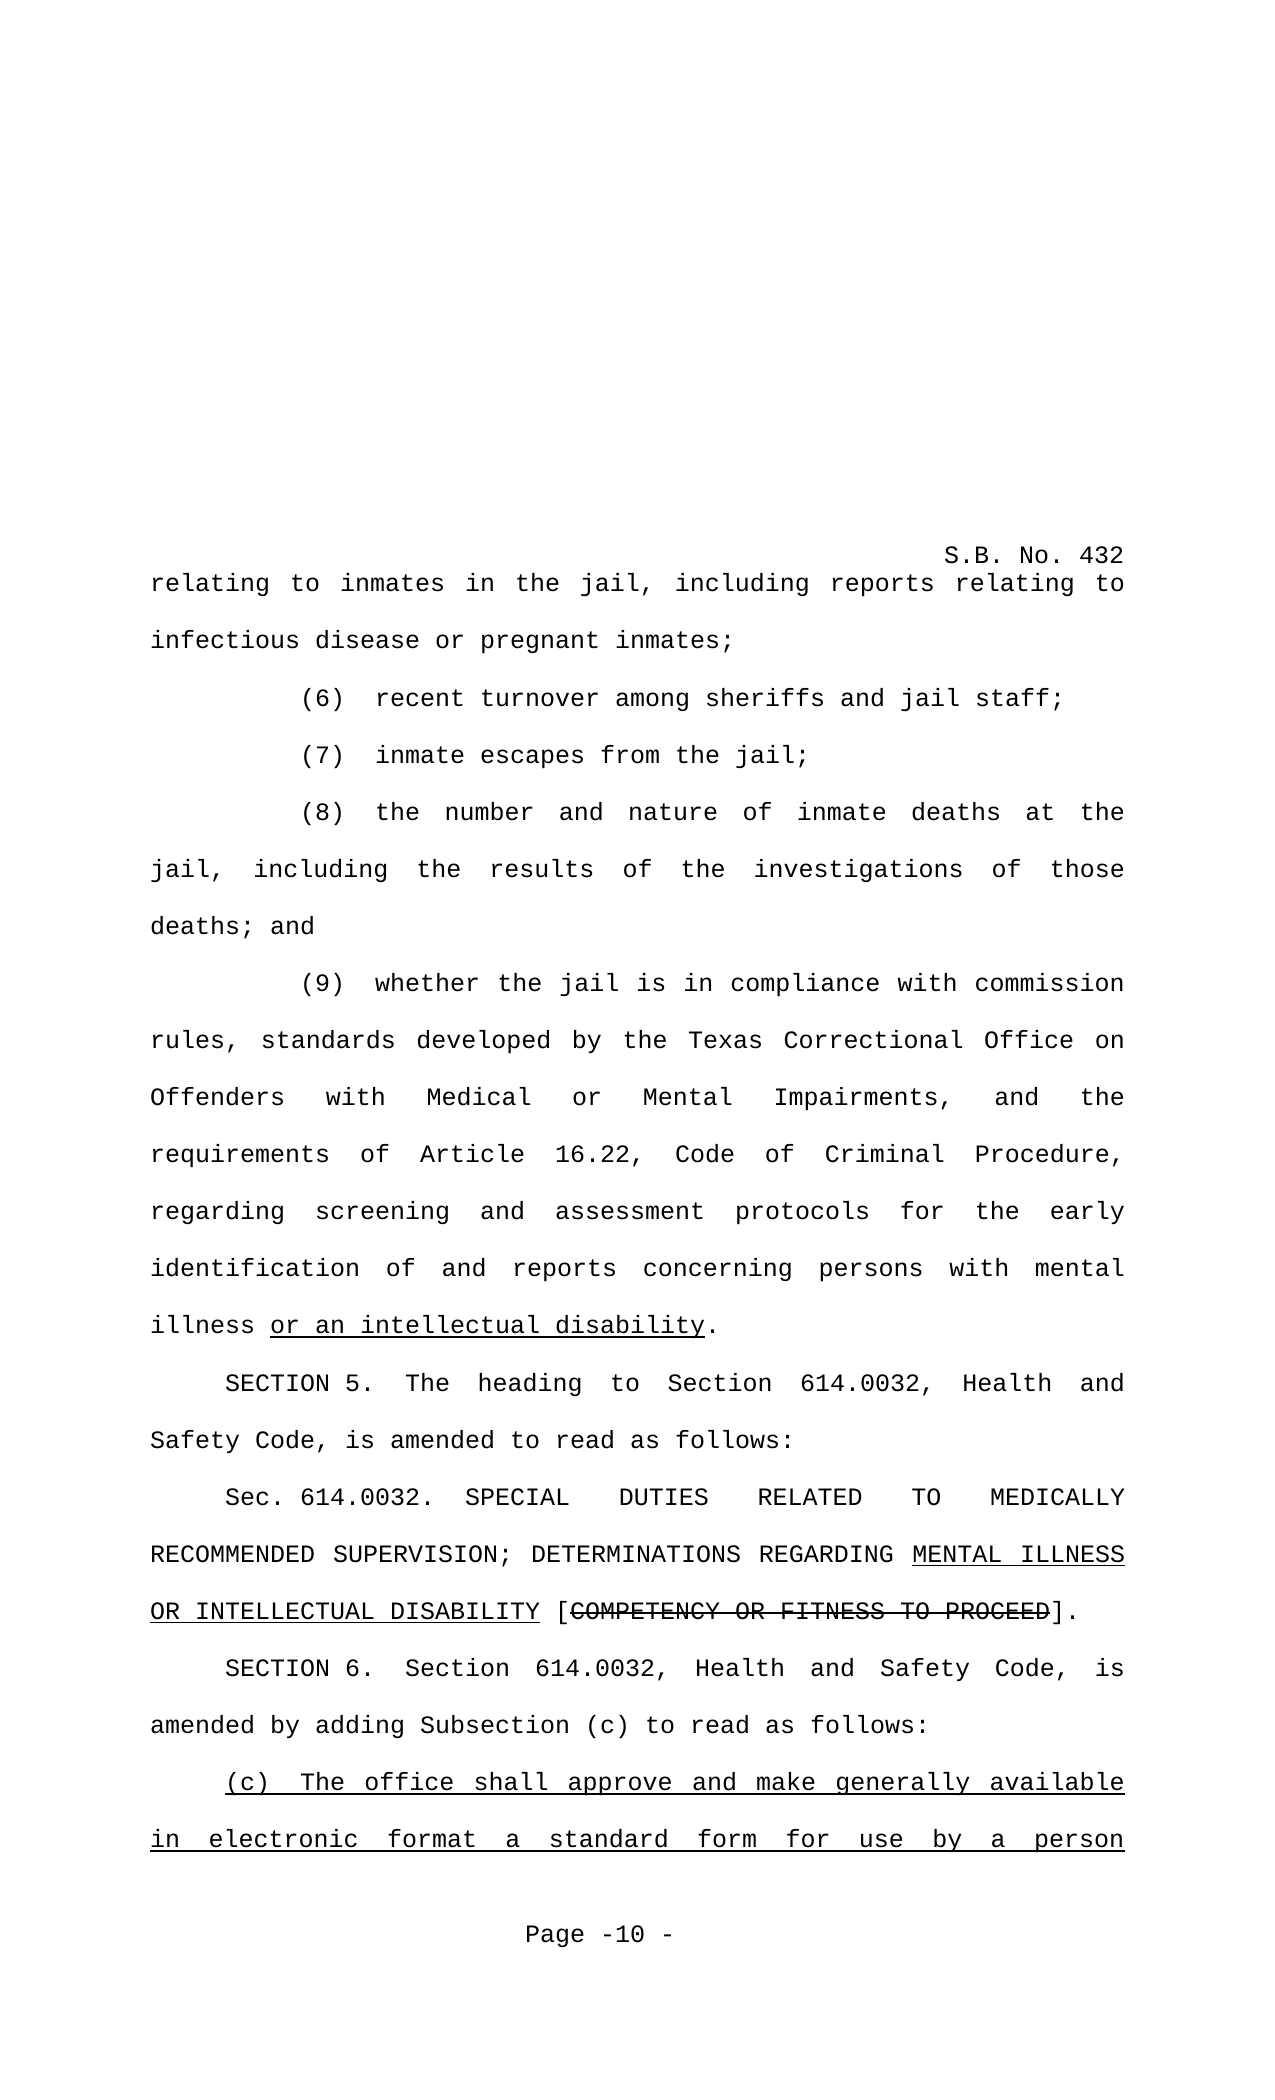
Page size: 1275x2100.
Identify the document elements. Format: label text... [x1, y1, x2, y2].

text SECTION 6. Section 614.0032, Health and Safety Code, is amended by adding Subsection (c) to read as follows: [150, 1655, 1125, 1741]
text (8) the number and nature of inmate deaths at the jail, including the results of the investigations of those deaths; and [150, 799, 1125, 942]
text SECTION 5. The heading to Section 614.0032, Health and Safety Code, is amended to read as follows: [150, 1370, 1125, 1456]
text (6) recent turnover among sheriffs and jail staff; [150, 685, 1125, 713]
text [150, 1769, 1125, 1850]
text (7) inmate escapes from the jail; [150, 742, 1125, 771]
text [150, 571, 1125, 656]
text Sec. 614.0032. SPECIAL DUTIES RELATED TO MEDICALLY RECOMMENDED SUPERVISION; DETERMINATIONS REGARDING MENTAL ILLNESS OR INTELLECTUAL DISABILITY [COMPETENCY OR FITNESS TO PROCEED]. [150, 1484, 1125, 1627]
text (9) whether the jail is in compliance with commission rules, standards developed by the Texas Correctional Office on Offenders with Medical or Mental Impairments, and the requirements of Article 16.22, Code of Criminal Procedure, regarding screening and assessment protocols for the early identification of and reports concerning persons with mental illness or an intellectual disability. [150, 970, 1125, 1341]
